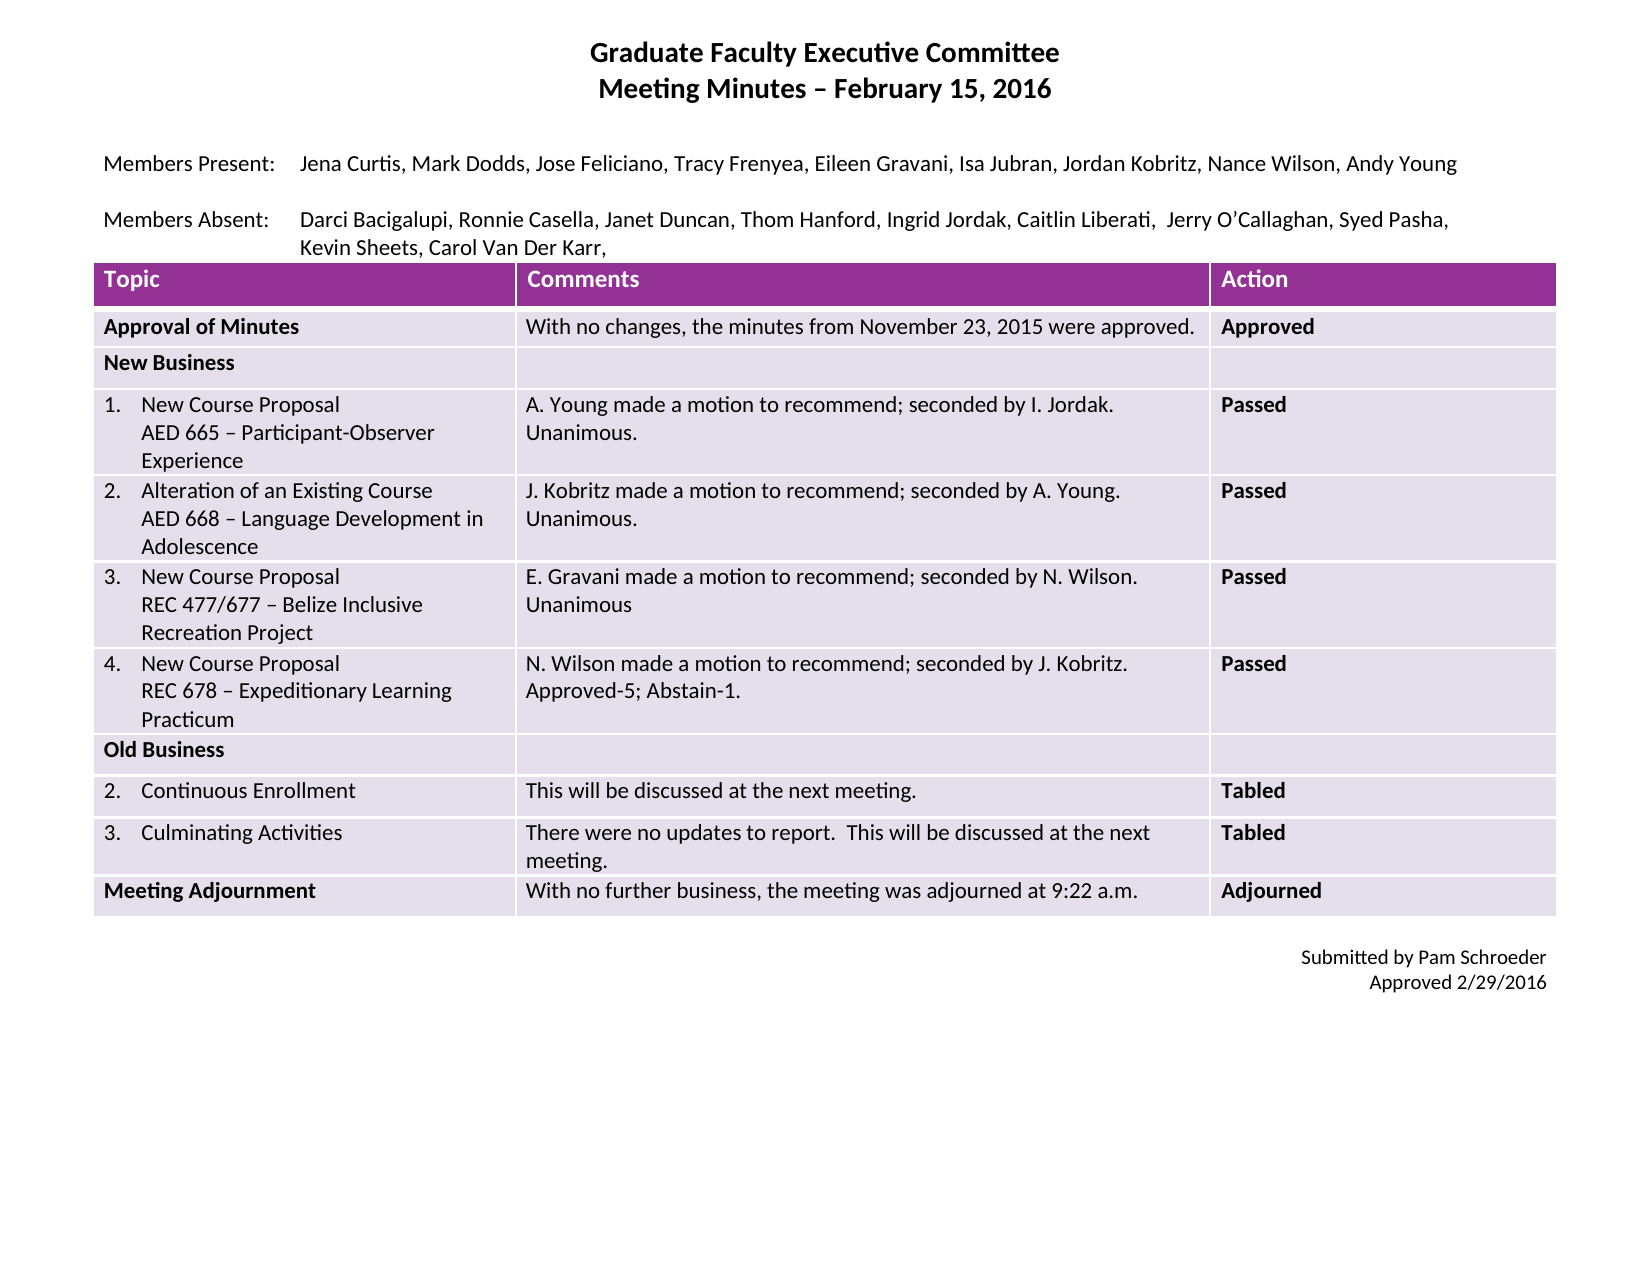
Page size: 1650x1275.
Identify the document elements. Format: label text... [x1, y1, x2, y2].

table_header Topic [94, 263, 515, 306]
table_cell J. Kobritz made a motion to recommend; seconded by A. Young. Unanimous. [517, 476, 1209, 560]
table_cell Passed [1211, 649, 1556, 733]
table_cell Tabled [1211, 819, 1556, 874]
table_cell 3. New Course Proposal REC 477/677 – Belize Inclusive Recreation Project [94, 563, 515, 647]
text Graduate Faculty Executive Committee [150, 34, 1500, 70]
text Members Present: Jena Curtis, Mark Dodds, Jose Feliciano, Tracy Frenyea, Eileen Gravani, Isa Jubran, Jordan Kobritz, Nance Wilson, Andy Young [103, 149, 1500, 177]
table_cell [1211, 348, 1556, 388]
table_cell 3. Culminating Activities [94, 819, 515, 874]
table_cell Meeting Adjournment [94, 877, 515, 916]
table_cell Approval of Minutes [94, 312, 515, 346]
table_cell Passed [1211, 390, 1556, 474]
text Submitted by Pam Schroeder [150, 944, 1547, 969]
table_cell 2. Alteration of an Existing Course AED 668 – Language Development in Adolescence [94, 476, 515, 560]
table_cell With no changes, the minutes from November 23, 2015 were approved. [517, 312, 1209, 346]
table_cell A. Young made a motion to recommend; seconded by I. Jordak. Unanimous. [517, 390, 1209, 474]
table_cell Tabled [1211, 777, 1556, 816]
table_cell 2. Continuous Enrollment [94, 777, 515, 816]
table_header Comments [517, 263, 1209, 306]
table_cell 4. New Course Proposal REC 678 – Expeditionary Learning Practicum [94, 649, 515, 733]
table_cell Passed [1211, 563, 1556, 647]
table_header Action [1211, 263, 1556, 306]
table_cell New Business [94, 348, 515, 388]
text Approved 2/29/2016 [150, 969, 1547, 995]
table_cell [517, 348, 1209, 388]
table_cell With no further business, the meeting was adjourned at 9:22 a.m. [517, 877, 1209, 916]
table_cell Approved [1211, 312, 1556, 346]
table_cell [1211, 735, 1556, 774]
text Members Absent: Darci Bacigalupi, Ronnie Casella, Janet Duncan, Thom Hanford, Ingrid Jordak, Caitlin Liberati, Jerry O’Callaghan, Syed Pasha, Kevin Sheets, Carol Van Der Karr, [103, 205, 1500, 261]
table_cell There were no updates to report. This will be discussed at the next meeting. [517, 819, 1209, 874]
table_cell Passed [1211, 476, 1556, 560]
table_cell Old Business [94, 735, 515, 774]
table_cell N. Wilson made a motion to recommend; seconded by J. Kobritz. Approved-5; Abstain-1. [517, 649, 1209, 733]
table_cell Adjourned [1211, 877, 1556, 916]
table_cell 1. New Course Proposal AED 665 – Participant-Observer Experience [94, 390, 515, 474]
table_cell E. Gravani made a motion to recommend; seconded by N. Wilson. Unanimous [517, 563, 1209, 647]
table_cell This will be discussed at the next meeting. [517, 777, 1209, 816]
text Meeting Minutes – February 15, 2016 [150, 70, 1500, 105]
table_cell [517, 735, 1209, 774]
